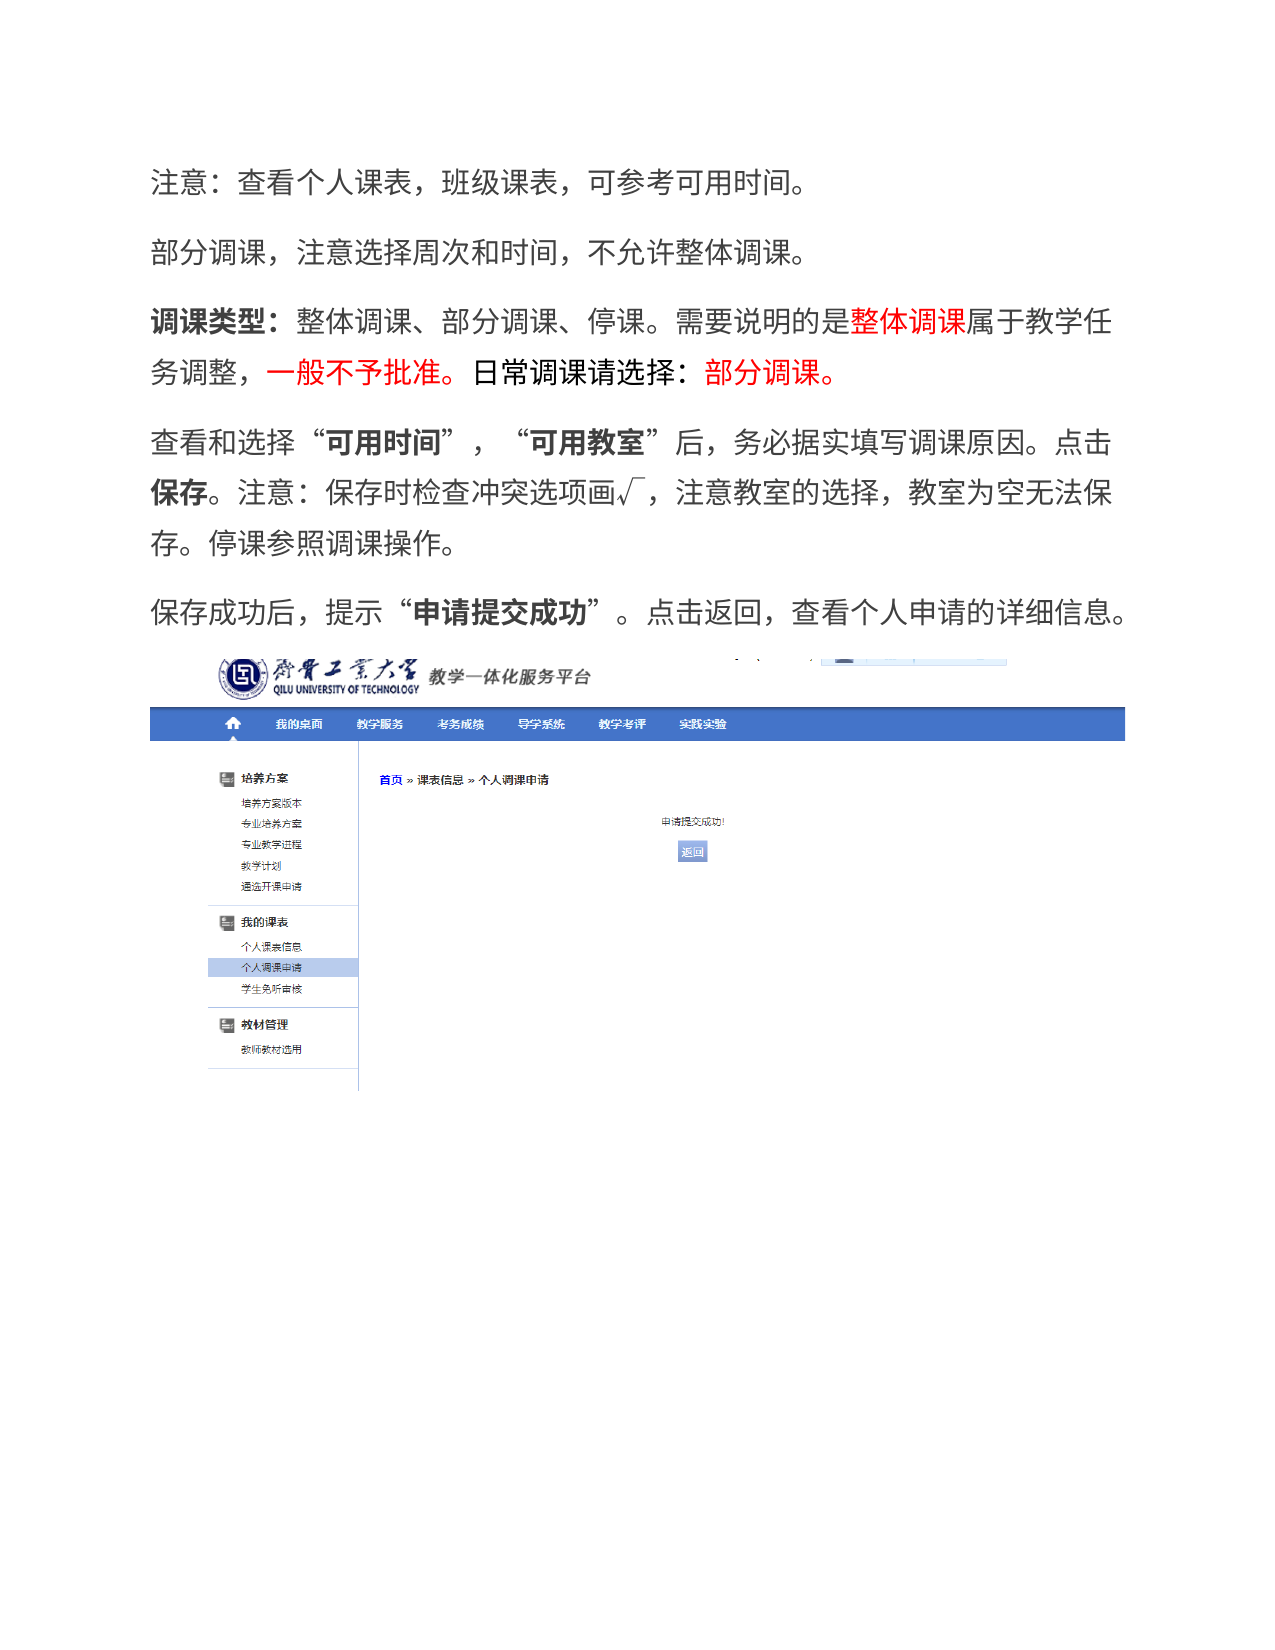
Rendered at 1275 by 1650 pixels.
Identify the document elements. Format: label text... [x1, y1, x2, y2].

text 部分调课，注意选择周次和时间，不允许整体调课。 [150, 229, 1125, 272]
text 调课类型：整体调课、部分调课、停课。需要说明的是整体调课属于教学任务调整，一般不予批准。日常调课请选择：部分调课。 [150, 299, 1125, 392]
text 查看和选择“可用时间”，“可用教室”后，务必据实填写调课原因。点击保存。注意：保存时检查冲突选项画√，注意教室的选择，教室为空无法保存。停课参照调课操作。 [150, 419, 1125, 563]
text 注意：查看个人课表，班级课表，可参考可用时间。 [150, 160, 1125, 202]
picture [150, 659, 1125, 1091]
text 保存成功后，提示“申请提交成功”。点击返回，查看个人申请的详细信息。 [150, 590, 1125, 632]
